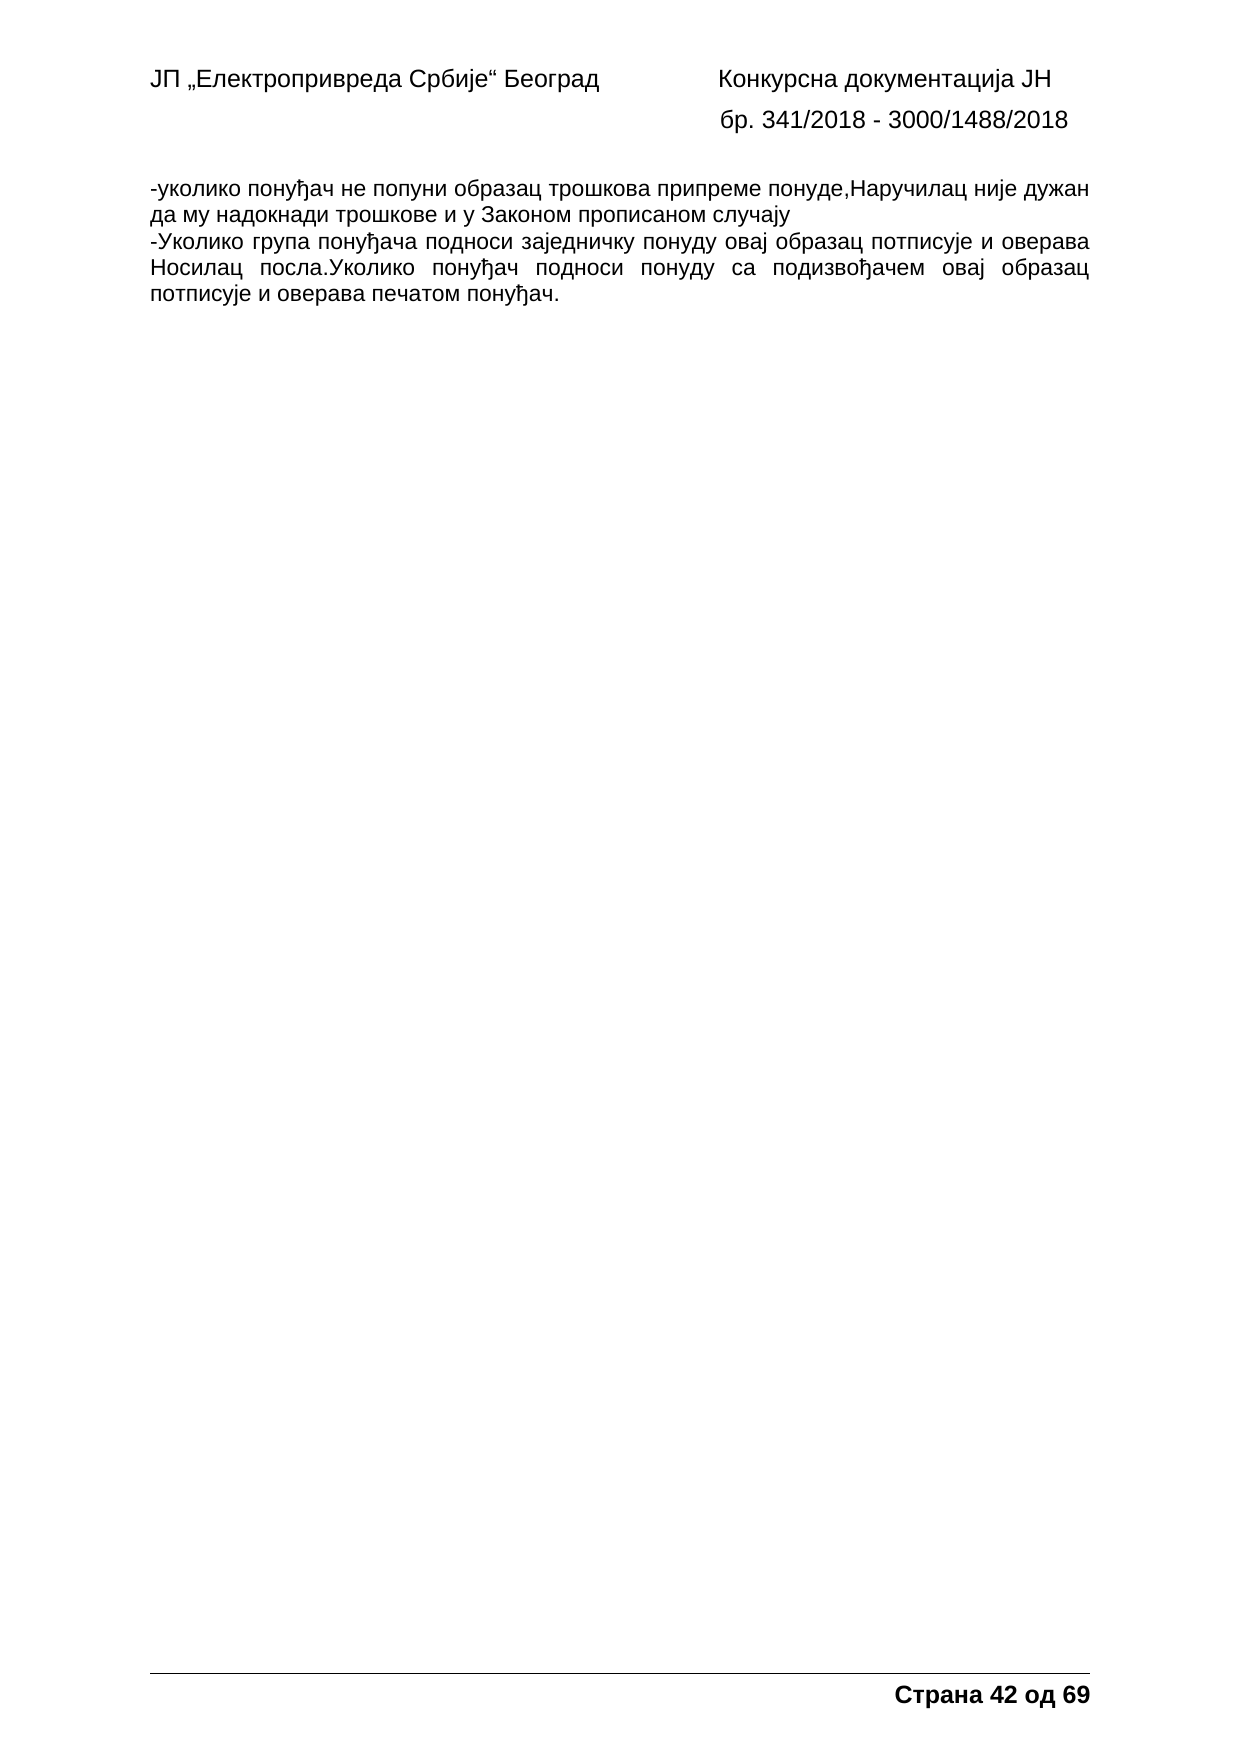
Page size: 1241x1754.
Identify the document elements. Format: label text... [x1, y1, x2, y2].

text -уколико понуђач не попуни образац трошкова припреме понуде,Наручилац није дужан да му надокнади трошкове и у Законом прописаном случају [150, 175, 1090, 228]
text -Уколико група понуђача подноси заједничку понуду овај образац потписује и оверава Носилац посла.Уколико понуђач подноси понуду са подизвођачем овај образац потписује и оверава печатом понуђач. [150, 228, 1090, 307]
